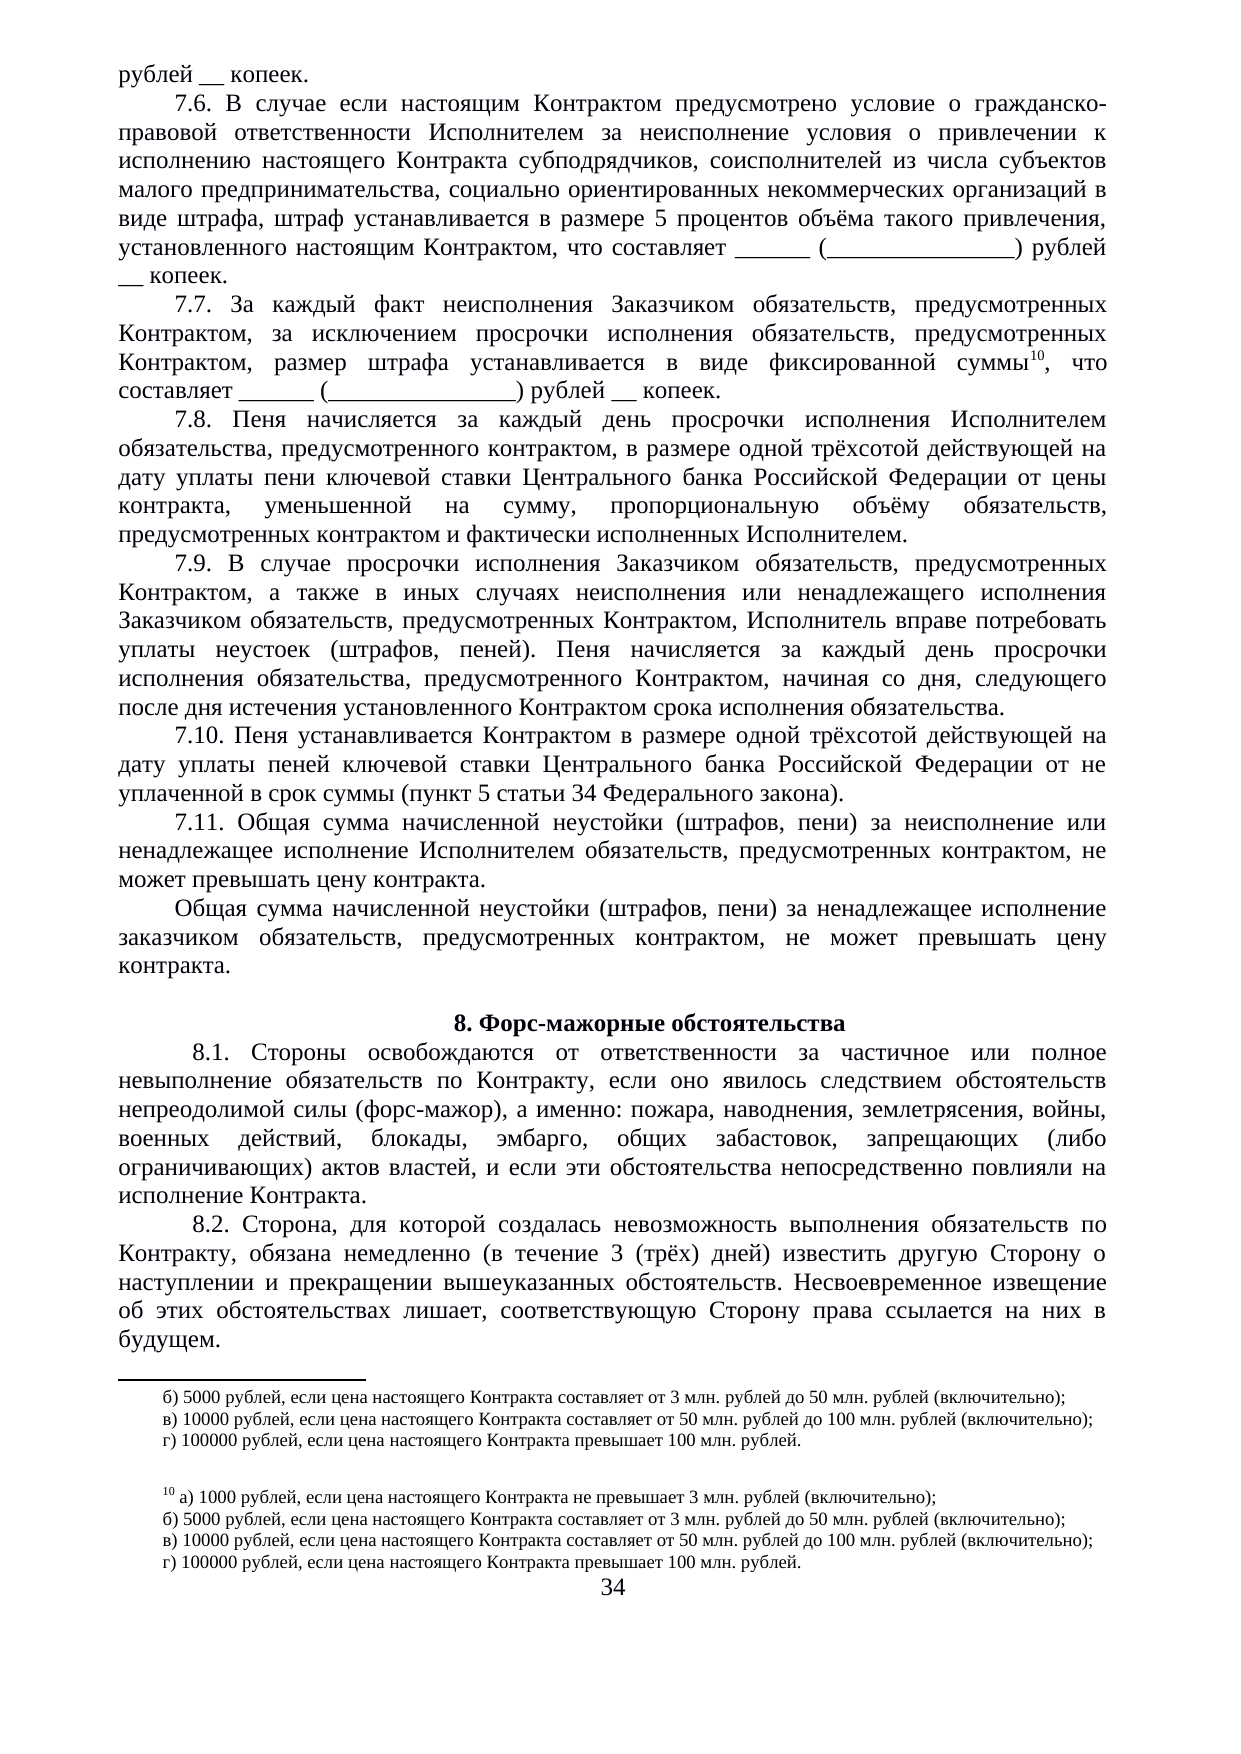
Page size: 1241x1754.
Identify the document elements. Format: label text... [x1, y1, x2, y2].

text 7.10. Пеня устанавливается Контрактом в размере одной трёхсотой действующей на дату уплаты пеней ключевой ставки Центрального банка Российской Федерации от не уплаченной в срок суммы (пункт 5 статьи 34 Федерального закона). [118, 720, 1107, 807]
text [118, 59, 1107, 88]
text 7.11. Общая сумма начисленной неустойки (штрафов, пени) за неисполнение или ненадлежащее исполнение Исполнителем обязательств, предусмотренных контрактом, не может превышать цену контракта. [118, 807, 1107, 893]
text 7.6. В случае если настоящим Контрактом предусмотрено условие о гражданско-правовой ответственности Исполнителем за неисполнение условия о привлечении к исполнению настоящего Контракта субподрядчиков, соисполнителей из числа субъектов малого предпринимательства, социально ориентированных некоммерческих организаций в виде штрафа, штраф устанавливается в размере 5 процентов объёма такого привлечения, установленного настоящим Контрактом, что составляет ______ (_______________) рублей __ копеек. [118, 88, 1107, 289]
text 7.8. Пеня начисляется за каждый день просрочки исполнения Исполнителем обязательства, предусмотренного контрактом, в размере одной трёхсотой действующей на дату уплаты пени ключевой ставки Центрального банка Российской Федерации от цены контракта, уменьшенной на сумму, пропорциональную объёму обязательств, предусмотренных контрактом и фактически исполненных Исполнителем. [118, 404, 1107, 548]
text Общая сумма начисленной неустойки (штрафов, пени) за ненадлежащее исполнение заказчиком обязательств, предусмотренных контрактом, не может превышать цену контракта. [118, 893, 1107, 979]
text 8.2. Сторона, для которой создалась невозможность выполнения обязательств по Контракту, обязана немедленно (в течение 3 (трёх) дней) известить другую Сторону о наступлении и прекращении вышеуказанных обстоятельств. Несвоевременное извещение об этих обстоятельствах лишает, соответствующую Сторону права ссылается на них в будущем. [118, 1209, 1107, 1353]
text 8.1. Стороны освобождаются от ответственности за частичное или полное невыполнение обязательств по Контракту, если оно явилось следствием обстоятельств непреодолимой силы (форс-мажор), а именно: пожара, наводнения, землетрясения, войны, военных действий, блокады, эмбарго, общих забастовок, запрещающих (либо ограничивающих) актов властей, и если эти обстоятельства непосредственно повлияли на исполнение Контракта. [118, 1037, 1107, 1209]
text 8. Форс-мажорные обстоятельства [118, 1008, 1107, 1037]
text 7.7. За каждый факт неисполнения Заказчиком обязательств, предусмотренных Контрактом, за исключением просрочки исполнения обязательств, предусмотренных Контрактом, размер штрафа устанавливается в виде фиксированной суммы, что составляет ______ (_______________) рублей __ копеек. [118, 289, 1107, 404]
text 7.9. В случае просрочки исполнения Заказчиком обязательств, предусмотренных Контрактом, а также в иных случаях неисполнения или ненадлежащего исполнения Заказчиком обязательств, предусмотренных Контрактом, Исполнитель вправе потребовать уплаты неустоек (штрафов, пеней). Пеня начисляется за каждый день просрочки исполнения обязательства, предусмотренного Контрактом, начиная со дня, следующего после дня истечения установленного Контрактом срока исполнения обязательства. [118, 548, 1107, 720]
